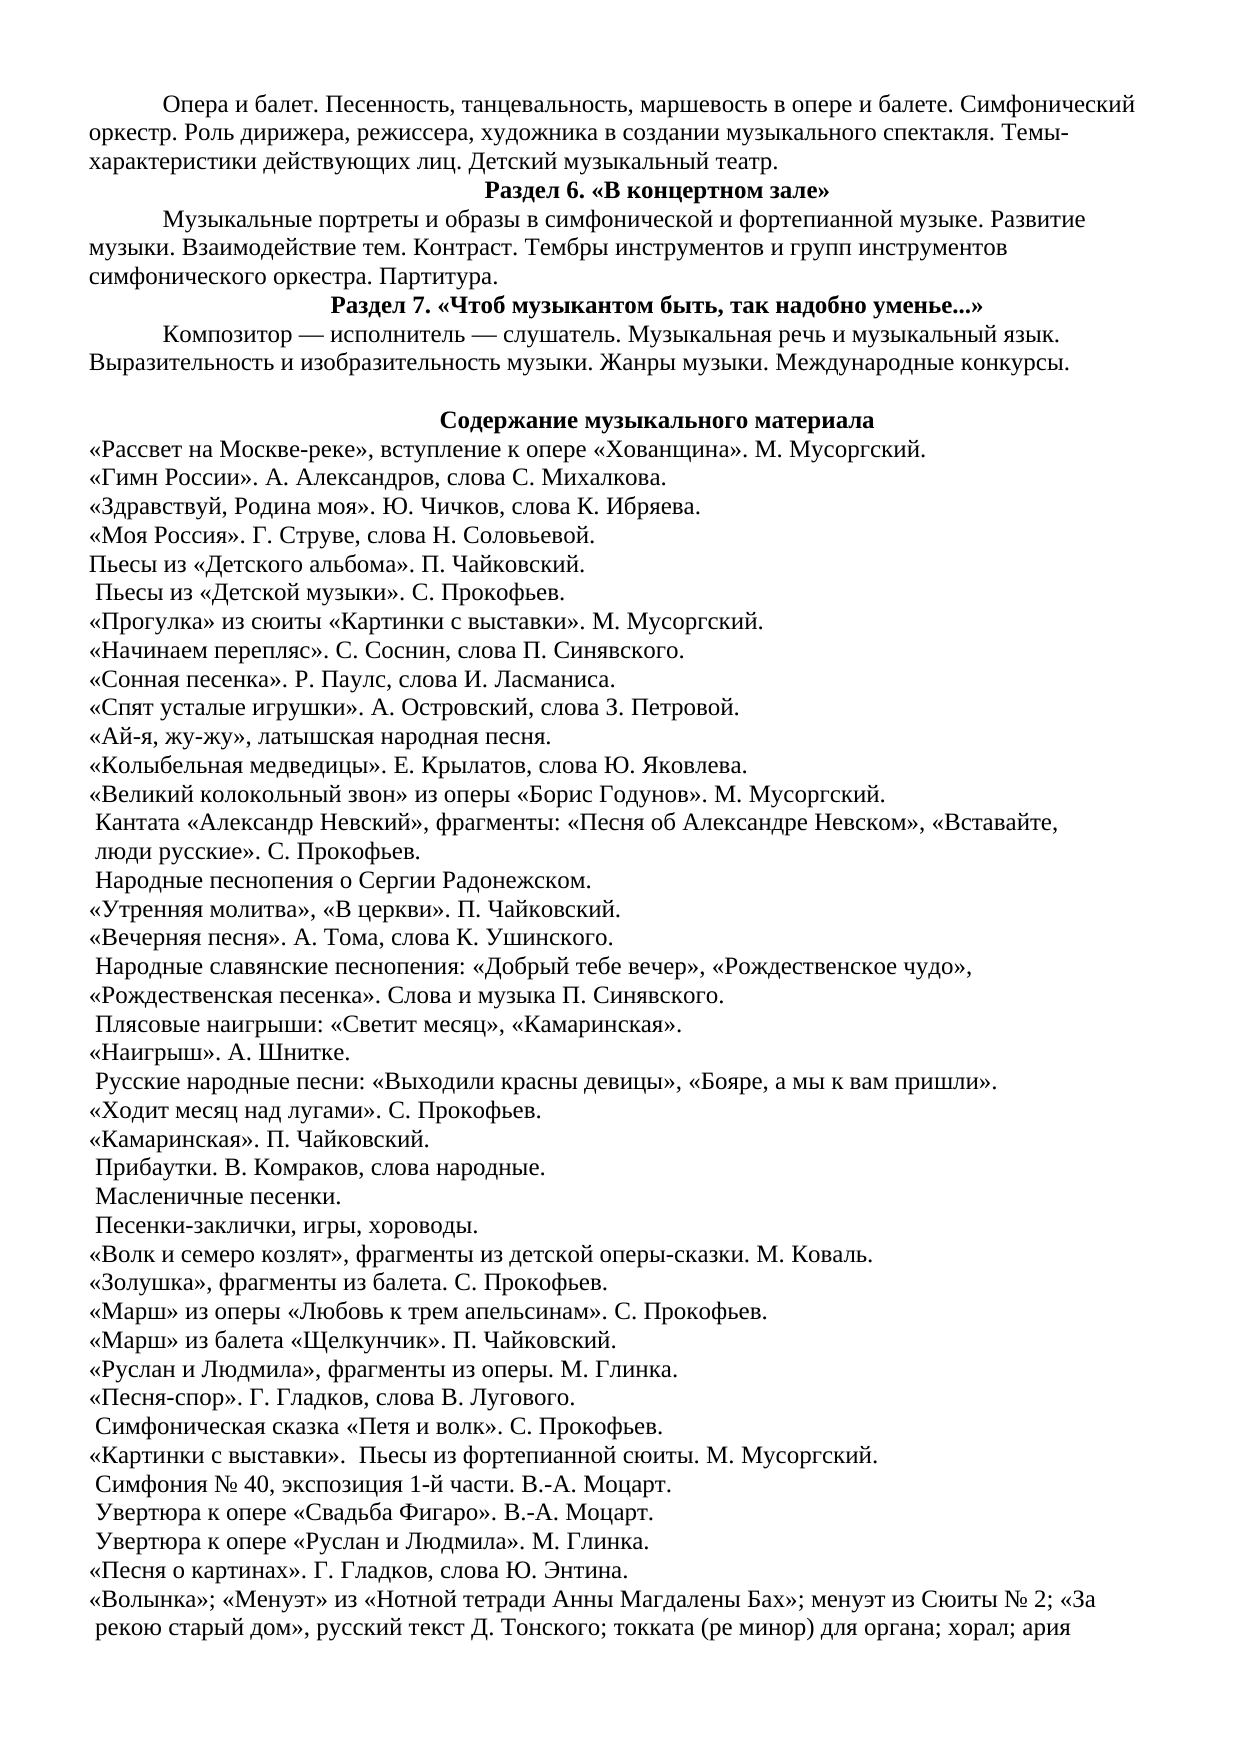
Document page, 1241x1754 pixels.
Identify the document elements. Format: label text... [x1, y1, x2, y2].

text «Рождественская песенка». Слова и музыка П. Синявского. [89, 980, 1152, 1009]
text Музыкальные портреты и образы в симфонической и фортепианной музыке. Развитие музыки. Взаимодействие тем. Контраст. Тембры инструментов и групп инструментов симфонического оркестра. Партитура. [89, 204, 1152, 290]
text Симфоническая сказка «Петя и волк». С. Прокофьев. «Картинки с выставки». Пьесы из фортепианной сюиты. М. Мусоргский. Симфония № 40, экспозиция 1-й части. В.-А. Моцарт. Увертюра к опере «Свадьба Фигаро». В.-А. Моцарт. Увертюра к опере «Руслан и Людмила». М. Глинка. «Песня о картинах». Г. Гладков, слова Ю. Энтина. [89, 1411, 1152, 1584]
text «Прогулка» из сюиты «Картинки с выставки». М. Мусоргский. «Начинаем перепляс». С. Соснин, слова П. Синявского. «Сонная песенка». Р. Паулс, слова И. Ласманиса. «Спят усталые игрушки». А. Островский, слова З. Петровой. «Ай-я, жу-жу», латышская народная песня. «Колыбельная медведицы». Е. Крылатов, слова Ю. Яковлева. [89, 606, 1152, 779]
text «Рассвет на Москве-реке», вступление к опере «Хованщина». М. Мусоргский. «Гимн России». А. Александров, слова С. Михалкова. «Здравствуй, Родина моя». Ю. Чичков, слова К. Ибряева. «Моя Россия». Г. Струве, слова Н. Соловьевой. [89, 434, 1152, 549]
text «Ходит месяц над лугами». С. Прокофьев. «Камаринская». П. Чайковский. Прибаутки. В. Комраков, слова народные. Масленичные песенки. Песенки-заклички, игры, хороводы. [89, 1095, 1152, 1239]
text Плясовые наигрыши: «Светит месяц», «Камаринская». «Наигрыш». А. Шнитке. Русские народные песни: «Выходили красны девицы», «Бояре, а мы к вам пришли». [89, 1009, 1152, 1095]
text рекою старый дом», русский текст Д. Тонского; токката (ре минор) для органа; хорал; ария [89, 1612, 1152, 1641]
text Содержание музыкального материала [89, 405, 1152, 434]
text «Волк и семеро козлят», фрагменты из детской оперы-сказки. М. Коваль. «Золушка», фрагменты из балета. С. Прокофьев. «Марш» из оперы «Любовь к трем апельсинам». С. Прокофьев. «Марш» из балета «Щелкунчик». П. Чайковский. «Руслан и Людмила», фрагменты из оперы. М. Глинка. «Песня-спор». Г. Гладков, слова В. Лугового. [89, 1239, 1152, 1411]
text Опера и балет. Песенность, танцевальность, маршевость в опере и балете. Симфонический оркестр. Роль дирижера, режиссера, художника в создании музыкального спектакля. Темы-характеристики действующих лиц. Детский музыкальный театр. [89, 89, 1152, 175]
text Раздел 7. «Чтоб музыкантом быть, так надобно уменье...» [89, 290, 1152, 319]
text Пьесы из «Детского альбома». П. Чайковский. Пьесы из «Детской музыки». С. Прокофьев. [89, 549, 1152, 606]
text Композитор — исполнитель — слушатель. Музыкальная речь и музыкальный язык. Выразительность и изобразительность музыки. Жанры музыки. Международные конкурсы. [89, 319, 1152, 376]
text Раздел 6. «В концертном зале» [89, 175, 1152, 204]
text «Волынка»; «Менуэт» из «Нотной тетради Анны Магдалены Бах»; менуэт из Сюиты № 2; «За [89, 1584, 1152, 1612]
text люди русские». С. Прокофьев. Народные песнопения о Сергии Радонежском. «Утренняя молитва», «В церкви». П. Чайковский. «Вечерняя песня». А. Тома, слова К. Ушинского. Народные славянские песнопения: «Добрый тебе вечер», «Рождественское чудо», [89, 836, 1152, 980]
text «Великий колокольный звон» из оперы «Борис Годунов». М. Мусоргский. Кантата «Александр Невский», фрагменты: «Песня об Александре Невском», «Вставайте, [89, 779, 1152, 836]
